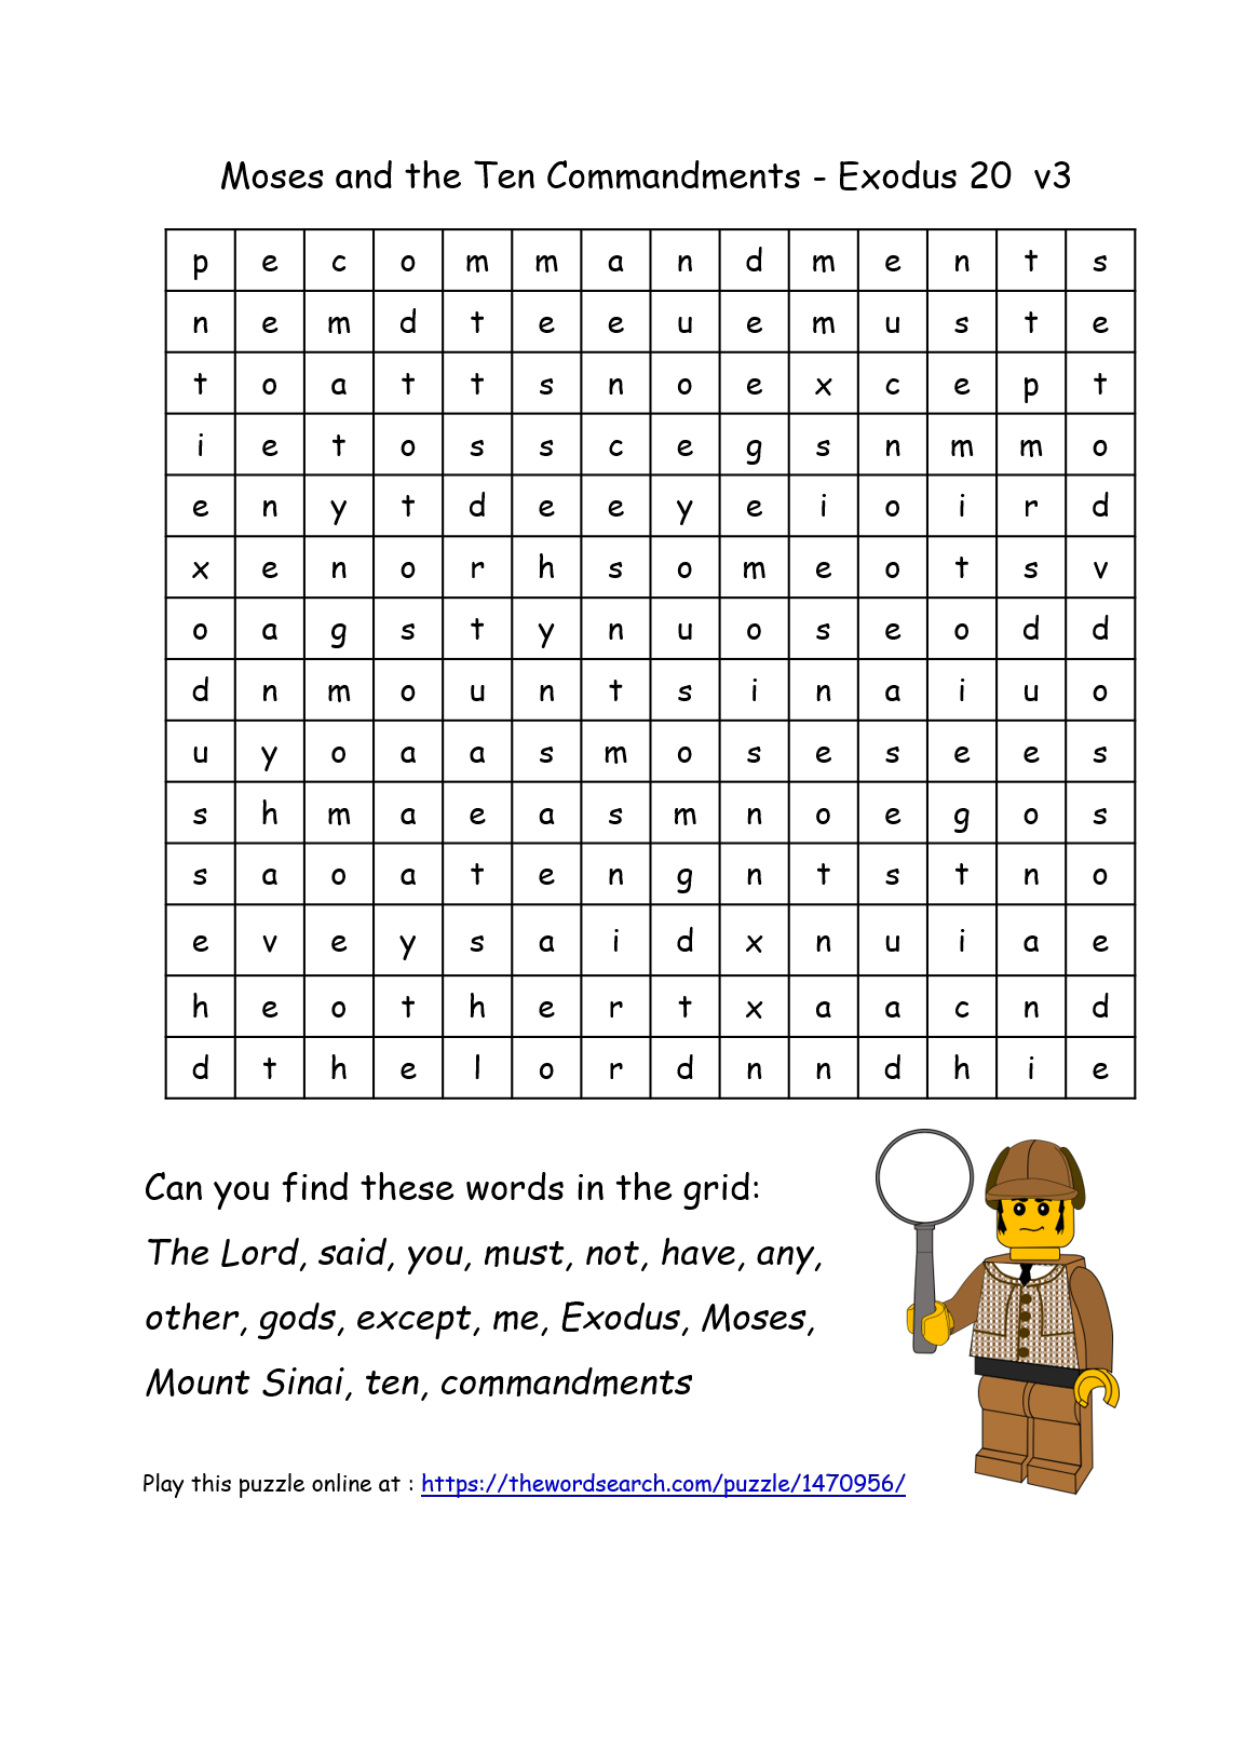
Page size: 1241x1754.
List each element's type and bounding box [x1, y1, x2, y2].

picture [122, 143, 1138, 1511]
